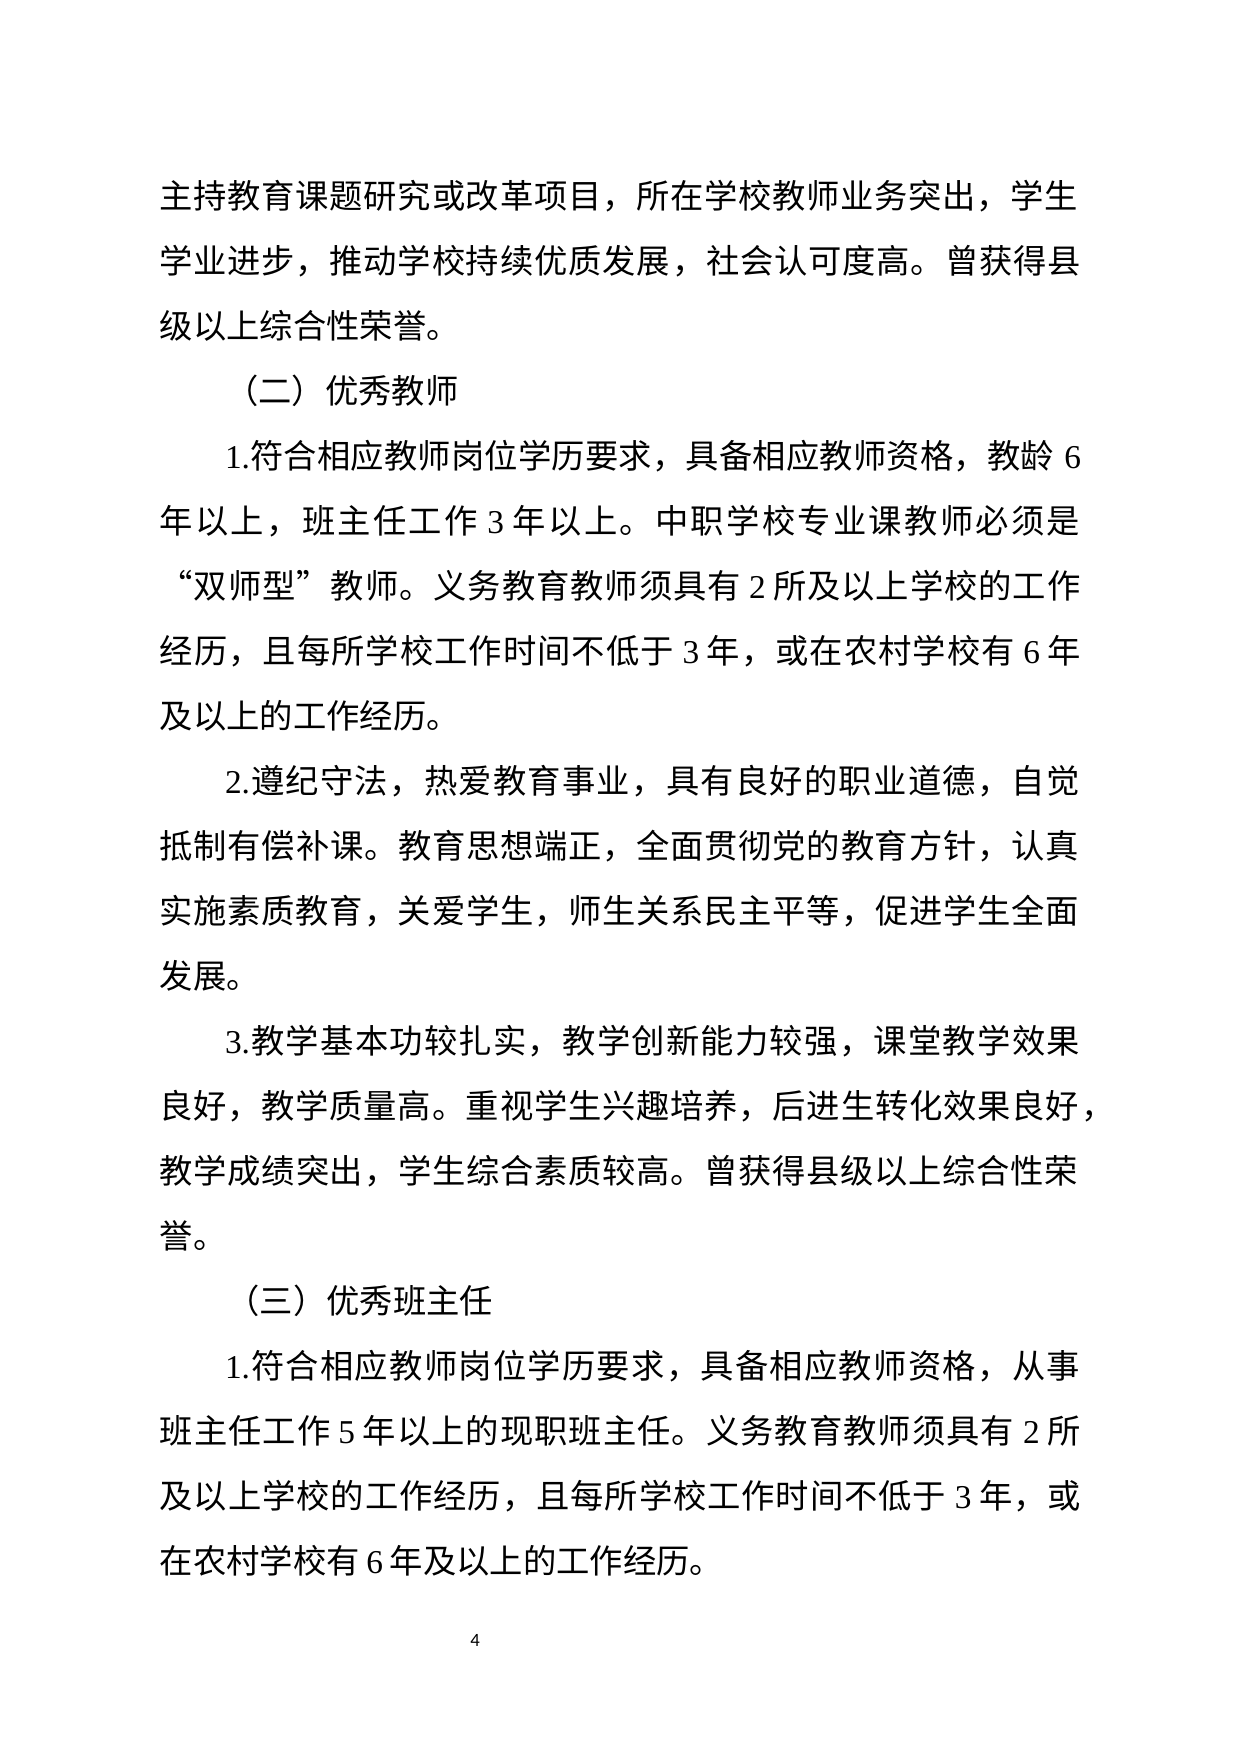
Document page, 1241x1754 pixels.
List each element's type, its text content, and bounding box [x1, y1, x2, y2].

text 2.遵纪守法，热爱教育事业，具有良好的职业道德，自觉抵制有偿补课。教育思想端正，全面贯彻党的教育方针，认真实施素质教育，关爱学生，师生关系民主平等，促进学生全面发展。 [159, 747, 1081, 1007]
text （二）优秀教师 [159, 357, 1081, 422]
text 1.符合相应教师岗位学历要求，具备相应教师资格，教龄6年以上，班主任工作3年以上。中职学校专业课教师必须是“双师型”教师。义务教育教师须具有2所及以上学校的工作经历，且每所学校工作时间不低于3年，或在农村学校有6年及以上的工作经历。 [159, 422, 1081, 747]
text （三）优秀班主任 [159, 1267, 1081, 1332]
text 1.符合相应教师岗位学历要求，具备相应教师资格，从事班主任工作5年以上的现职班主任。义务教育教师须具有2所及以上学校的工作经历，且每所学校工作时间不低于3年，或在农村学校有6年及以上的工作经历。 [159, 1332, 1081, 1592]
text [159, 162, 1081, 357]
text 3.教学基本功较扎实，教学创新能力较强，课堂教学效果良好，教学质量高。重视学生兴趣培养，后进生转化效果良好，教学成绩突出，学生综合素质较高。曾获得县级以上综合性荣誉。 [159, 1007, 1081, 1267]
